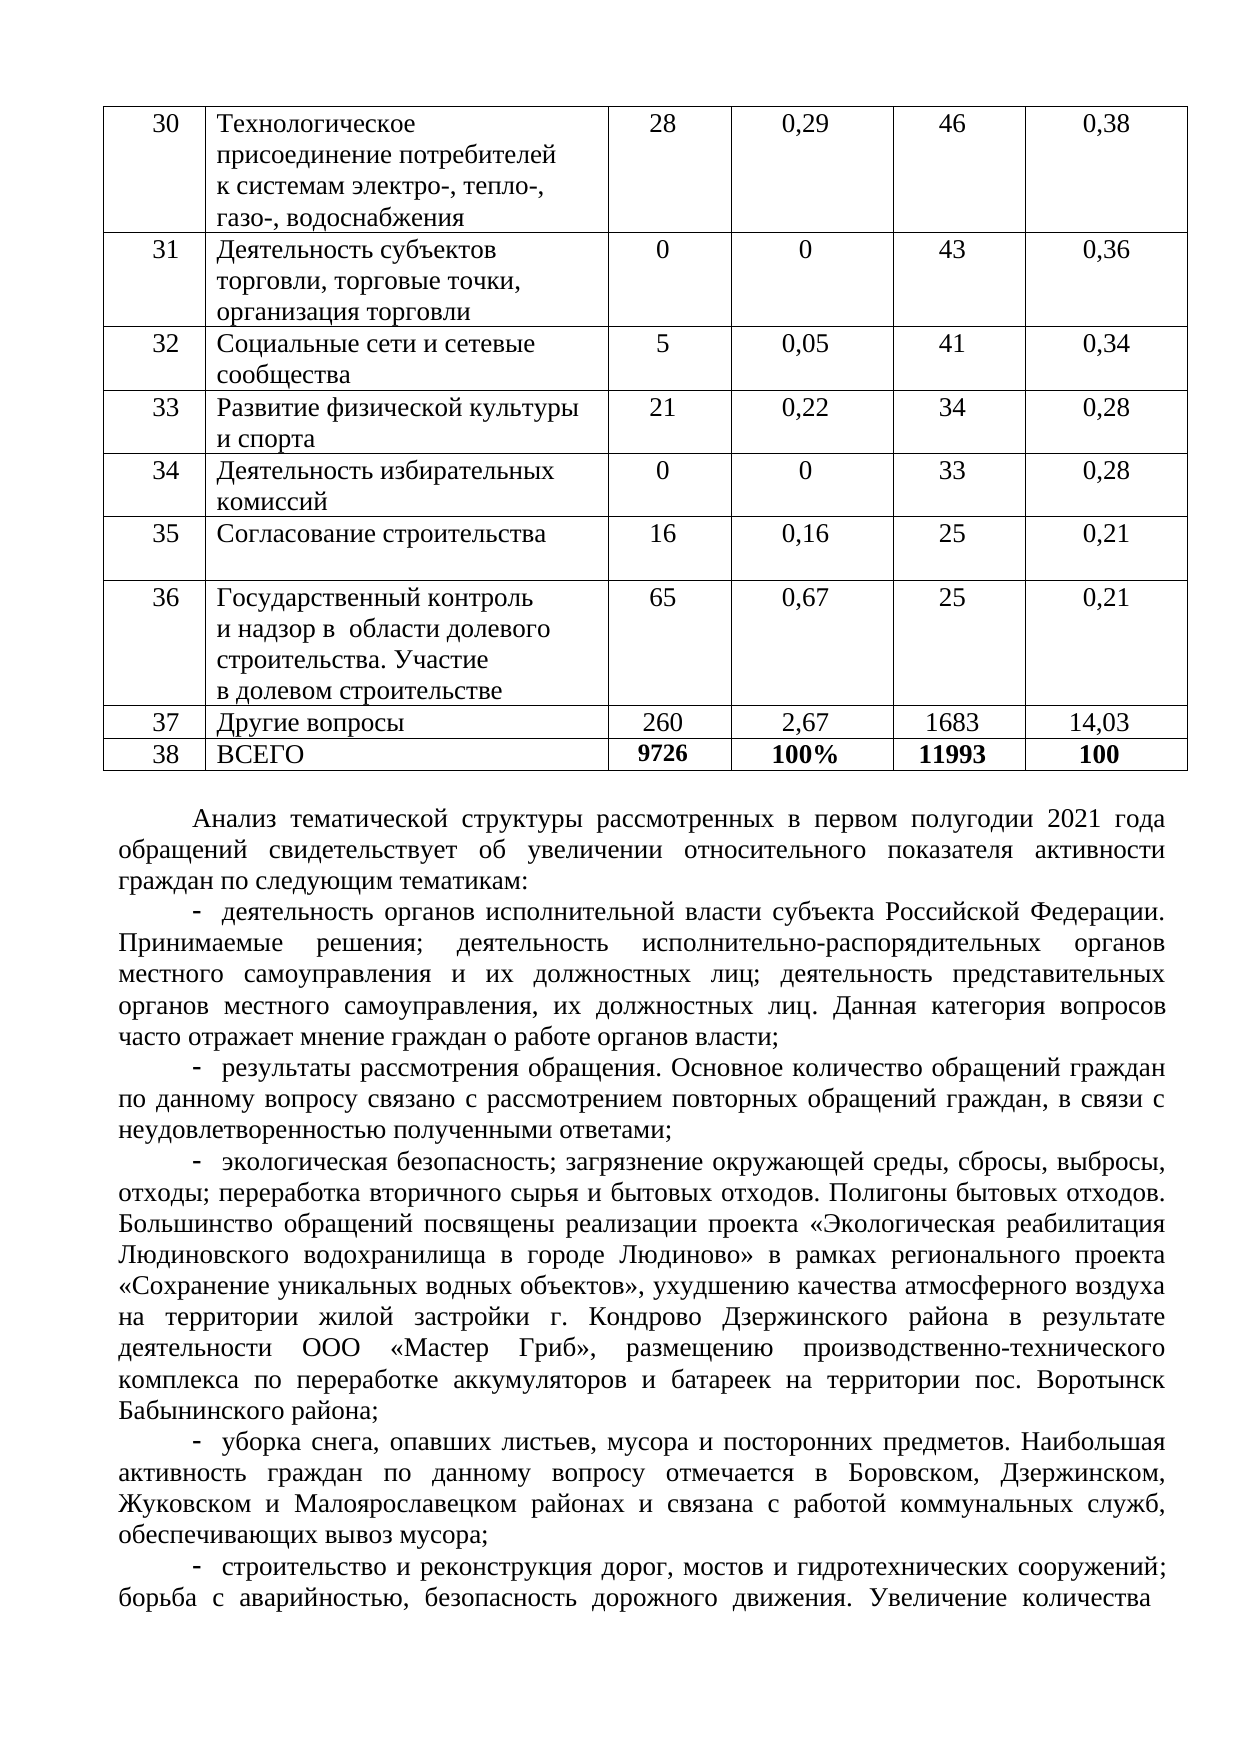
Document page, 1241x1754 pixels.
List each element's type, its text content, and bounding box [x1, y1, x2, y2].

table_cell 46 [894, 107, 1025, 232]
table_cell 100 [1026, 739, 1187, 769]
table_cell Деятельность избирательных комиссий [206, 454, 608, 516]
table_cell 0 [732, 454, 893, 516]
table_cell 36 [104, 581, 205, 705]
table_cell 0 [732, 233, 893, 326]
table_cell 30 [104, 107, 205, 232]
table_cell 0,22 [732, 391, 893, 453]
table_cell Деятельность субъектов торговли, торговые точки, организация торговли [206, 233, 608, 326]
list экологическая безопасность; загрязнение окружающей среды, сбросы, выбросы, отходы; переработка вторичного сырья и бытовых отходов. Полигоны бытовых отходов. Большинство обращений посвящены реализации проекта «Экологическая реабилитация Людиновского водохранилища в городе Людиново» в рамках регионального проекта «Сохранение уникальных водных объектов», ухудшению качества атмосферного воздуха на территории жилой застройки г. Кондрово Дзержинского района в результате деятельности ООО «Мастер Гриб», размещению производственно-технического комплекса по переработке аккумуляторов и батареек на территории пос. Воротынск Бабынинского района; [118, 1144, 1167, 1425]
table_cell 34 [894, 391, 1025, 453]
table_cell Государственный контроль и надзор в области долевого строительства. Участие в долевом строительстве [206, 581, 608, 705]
table_cell 100% [732, 739, 893, 769]
table_cell Развитие физической культуры и спорта [206, 391, 608, 453]
table_cell 38 [104, 739, 205, 769]
table_cell 0,21 [1026, 581, 1187, 705]
table_cell 0,34 [1026, 327, 1187, 389]
table_cell 43 [894, 233, 1025, 326]
table_cell 65 [609, 581, 731, 705]
list деятельность органов исполнительной власти субъекта Российской Федерации. Принимаемые решения; деятельность исполнительно-распорядительных органов местного самоуправления и их должностных лиц; деятельность представительных органов местного самоуправления, их должностных лиц. Данная категория вопросов часто отражает мнение граждан о работе органов власти; [118, 895, 1167, 1051]
table_cell 0,16 [732, 517, 893, 579]
table_cell 34 [104, 454, 205, 516]
table_cell 35 [104, 517, 205, 579]
table_cell 0,29 [732, 107, 893, 232]
table_cell 0,21 [1026, 517, 1187, 579]
table_cell 32 [104, 327, 205, 389]
table_cell 0 [609, 454, 731, 516]
table_cell 41 [894, 327, 1025, 389]
table_cell 1683 [894, 706, 1025, 737]
table_cell Социальные сети и сетевые сообщества [206, 327, 608, 389]
table_cell Технологическое присоединение потребителей к системам электро-, тепло-, газо-, водоснабжения [206, 107, 608, 232]
text Анализ тематической структуры рассмотренных в первом полугодии 2021 года обращений свидетельствует об увеличении относительного показателя активности граждан по следующим тематикам: [118, 802, 1166, 895]
table_cell 28 [609, 107, 731, 232]
table_cell 33 [104, 391, 205, 453]
table_cell 11993 [894, 739, 1025, 769]
table_cell 0,38 [1026, 107, 1187, 232]
table_cell 21 [609, 391, 731, 453]
table_cell 0,36 [1026, 233, 1187, 326]
list уборка снега, опавших листьев, мусора и посторонних предметов. Наибольшая активность граждан по данному вопросу отмечается в Боровском, Дзержинском, Жуковском и Малоярославецком районах и связана с работой коммунальных служб, обеспечивающих вывоз мусора; [118, 1425, 1167, 1550]
table_cell 2,67 [732, 706, 893, 737]
table_cell 16 [609, 517, 731, 579]
list результаты рассмотрения обращения. Основное количество обращений граждан по данному вопросу связано с рассмотрением повторных обращений граждан, в связи с неудовлетворенностью полученными ответами; [118, 1051, 1167, 1144]
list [118, 1550, 1167, 1674]
table_cell 14,03 [1026, 706, 1187, 737]
table_cell 260 [609, 706, 731, 737]
table_cell 0,05 [732, 327, 893, 389]
table_cell 0,28 [1026, 454, 1187, 516]
table_cell Другие вопросы [206, 706, 608, 737]
table_cell 0,28 [1026, 391, 1187, 453]
table_cell 0 [609, 233, 731, 326]
table_cell 33 [894, 454, 1025, 516]
table_cell ВСЕГО [206, 739, 608, 769]
table_cell 37 [104, 706, 205, 737]
table_cell 9726 [609, 739, 731, 769]
table_cell 31 [104, 233, 205, 326]
table_cell 5 [609, 327, 731, 389]
table_cell Согласование строительства [206, 517, 608, 579]
table_cell 25 [894, 581, 1025, 705]
table_cell 0,67 [732, 581, 893, 705]
table_cell 25 [894, 517, 1025, 579]
